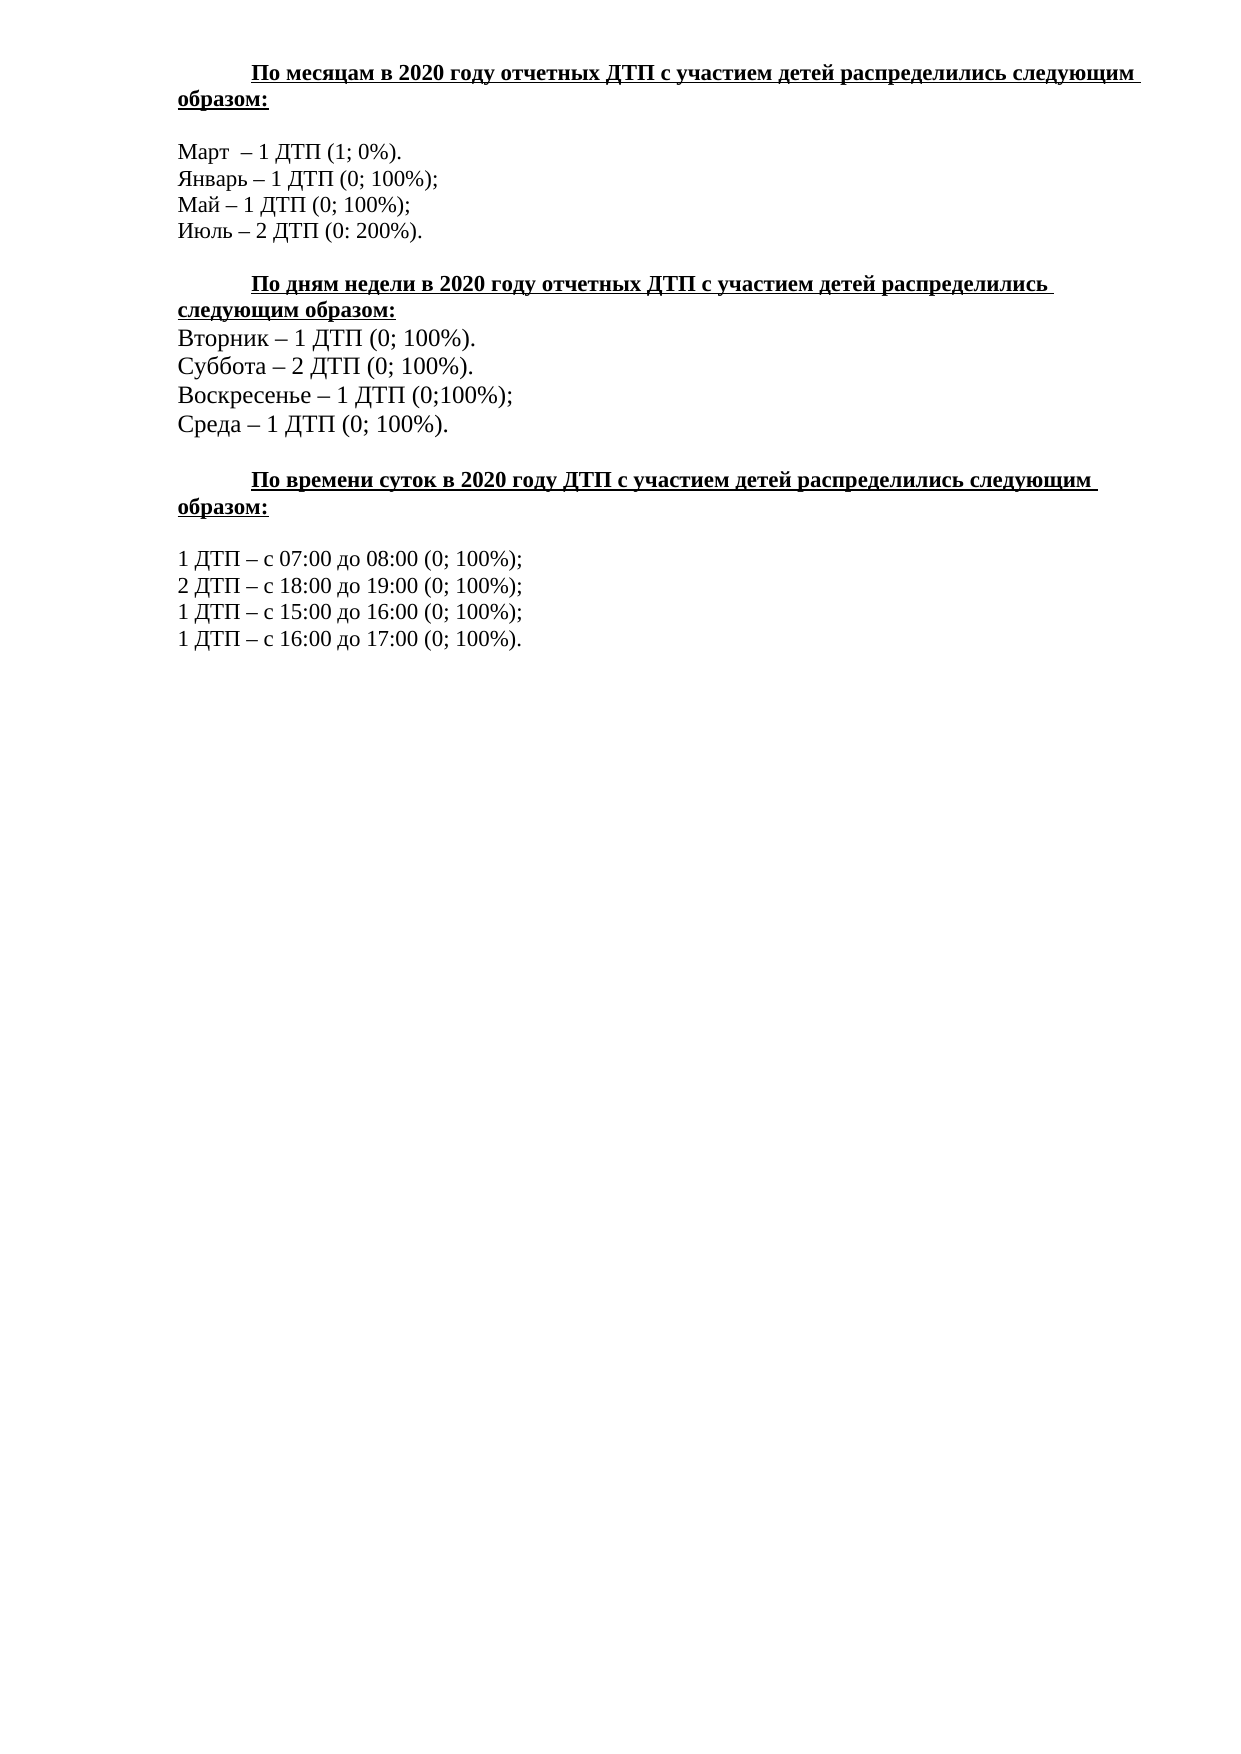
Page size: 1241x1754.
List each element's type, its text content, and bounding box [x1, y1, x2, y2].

list По месяцам в 2020 году отчетных ДТП с участием детей распределились следующим образом: [177, 59, 1152, 112]
list 1 ДТП – с 15:00 до 16:00 (0; 100%); [177, 598, 1152, 624]
text Воскресенье – 1 ДТП (0;100%); [177, 380, 1152, 409]
text Суббота – 2 ДТП (0; 100%). [177, 351, 1152, 380]
list Май – 1 ДТП (0; 100%); [177, 191, 1152, 217]
list Июль – 2 ДТП (0: 200%). [177, 217, 1152, 244]
list По времени суток в 2020 году ДТП с участием детей распределились следующим образом: [177, 466, 1152, 519]
list Март – 1 ДТП (1; 0%). [177, 138, 1152, 164]
list 1 ДТП – с 16:00 до 17:00 (0; 100%). [177, 624, 1152, 651]
list Январь – 1 ДТП (0; 100%); [177, 164, 1152, 191]
text Среда – 1 ДТП (0; 100%). [177, 409, 1152, 438]
list По дням недели в 2020 году отчетных ДТП с участием детей распределились следующим образом: [177, 270, 1152, 323]
text Вторник – 1 ДТП (0; 100%). [177, 323, 1152, 351]
list 1 ДТП – с 07:00 до 08:00 (0; 100%); [177, 546, 1152, 572]
list 2 ДТП – с 18:00 до 19:00 (0; 100%); [177, 572, 1152, 598]
